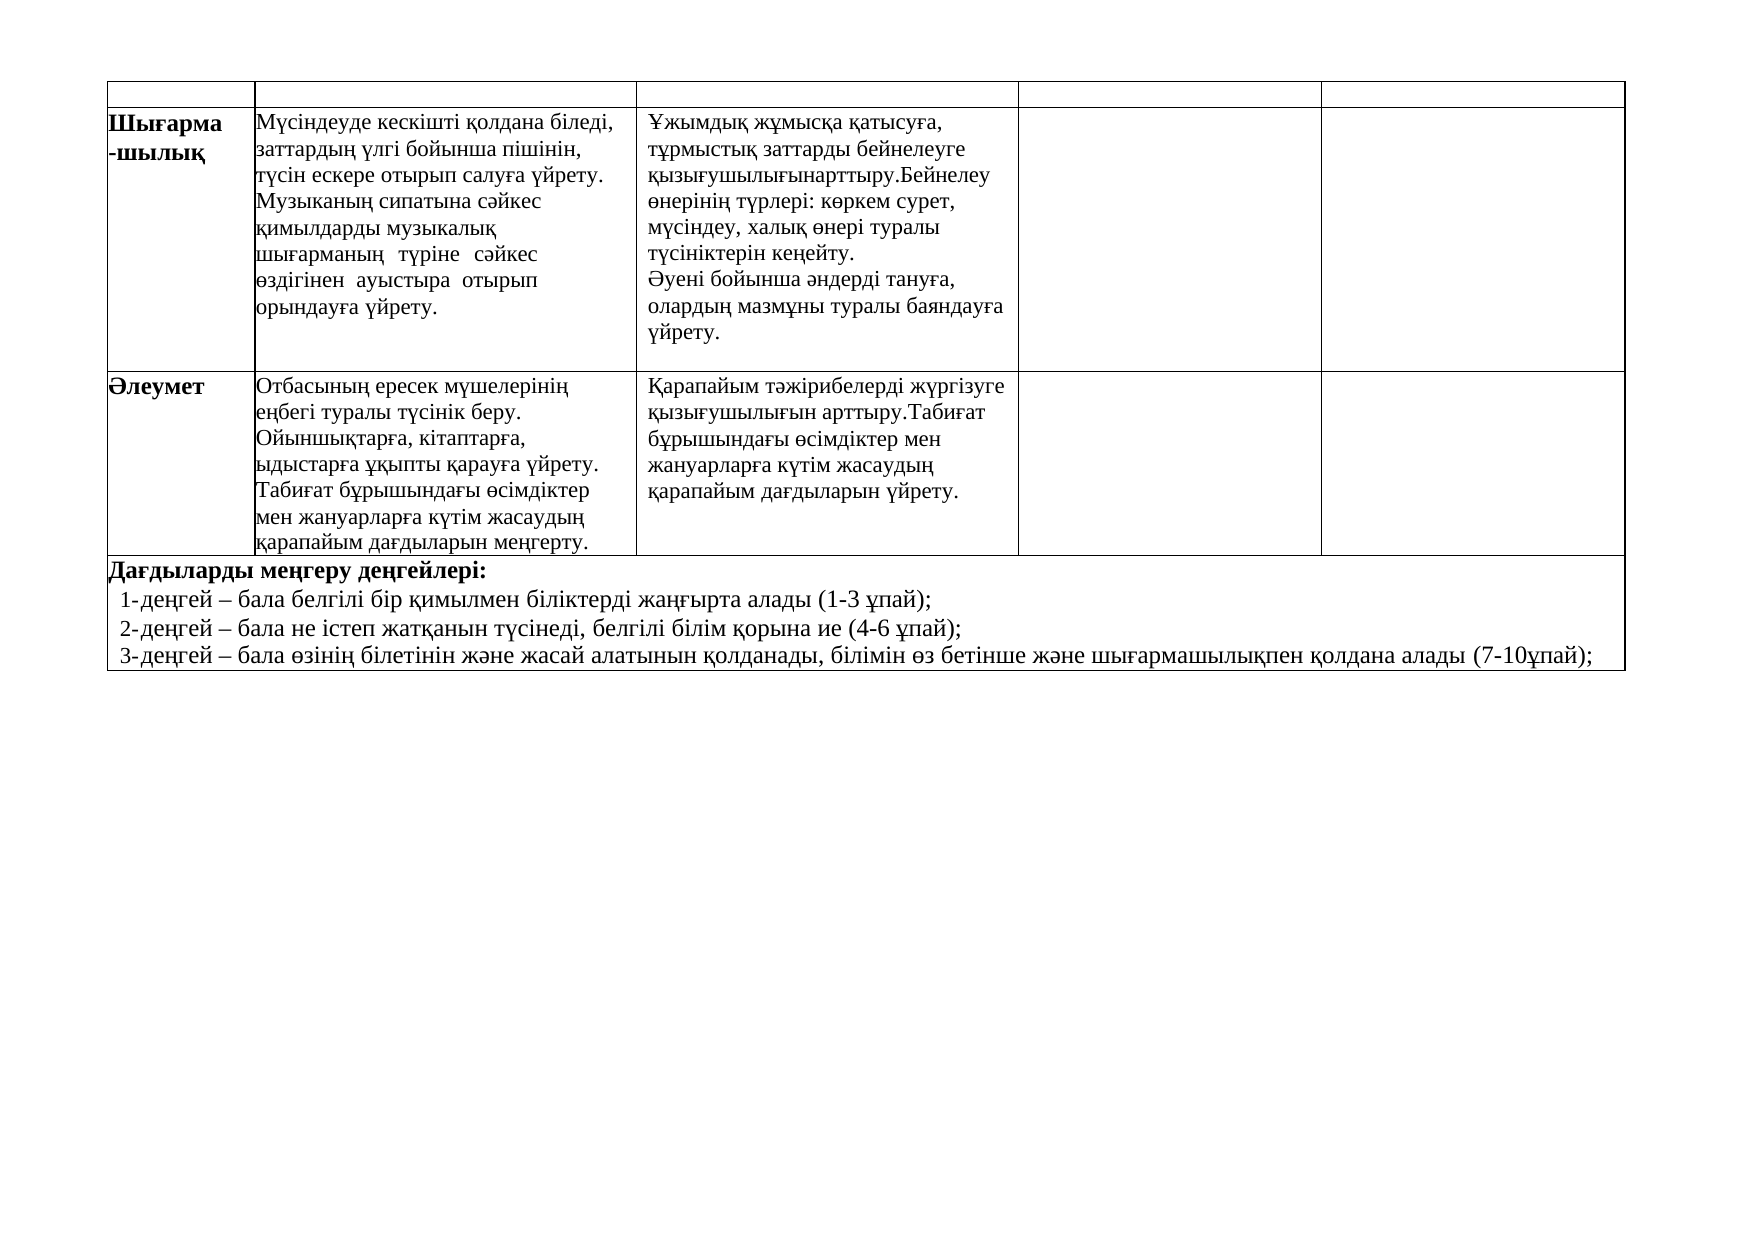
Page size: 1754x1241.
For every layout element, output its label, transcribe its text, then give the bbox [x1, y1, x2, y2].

table_cell Отбасының ересек мүшелерінің еңбегі туралы түсінік беру. Ойыншықтарға, кітаптарға, ыдыстарға ұқыпты қарауға үйрету. Табиғат бұрышындағы өсімдіктер мен жануарларға күтім жасаудың қарапайым дағдыларын меңгерту. [256, 372, 636, 555]
table_cell Дағдыларды меңгеру деңгейлері: деңгей – бала белгілі бір қимылмен біліктерді жаңғырта алады (1-3 ұпай); деңгей – бала не істеп жатқанын түсінеді, белгілі білім қорына ие (4-6 ұпай); деңгей – бала өзінің білетінін және жасай алатынын қолданады, білімін өз бетінше және шығармашылықпен қолдана алады (7-10ұпай); [108, 556, 1624, 670]
table_cell Әлеумет [108, 372, 254, 555]
table_header [1019, 82, 1321, 107]
table_cell [1019, 372, 1321, 555]
table_header [256, 82, 636, 107]
table_header [1322, 82, 1624, 107]
table_cell Ұжымдық жұмысқа қатысуға, тұрмыстық заттарды бейнелеуге қызығушылығынарттыру.Бейнелеу өнерінің түрлері: көркем сурет, мүсіндеу, халық өнері туралы түсініктерін кеңейту. Әуені бойынша әндерді тануға, олардың мазмұны туралы баяндауға үйрету. [637, 108, 1018, 371]
table_cell [1322, 372, 1624, 555]
table_header [108, 82, 254, 107]
table_cell Мүсіндеуде кескішті қолдана біледі, заттардың үлгі бойынша пішінін, түсін ескере отырып салуға үйрету. Музыканың сипатына сәйкес қимылдарды музыкалық шығарманың түріне сәйкес өздігінен ауыстыра отырып орындауға үйрету. [256, 108, 636, 371]
table_cell [1019, 108, 1321, 371]
table_cell [1322, 108, 1624, 371]
table_cell Шығарма -шылық [108, 108, 254, 371]
table_cell Қарапайым тәжірибелерді жүргізуге қызығушылығын арттыру.Табиғат бұрышындағы өсімдіктер мен жануарларға күтім жасаудың қарапайым дағдыларын үйрету. [637, 372, 1018, 555]
table_header [637, 82, 1018, 107]
